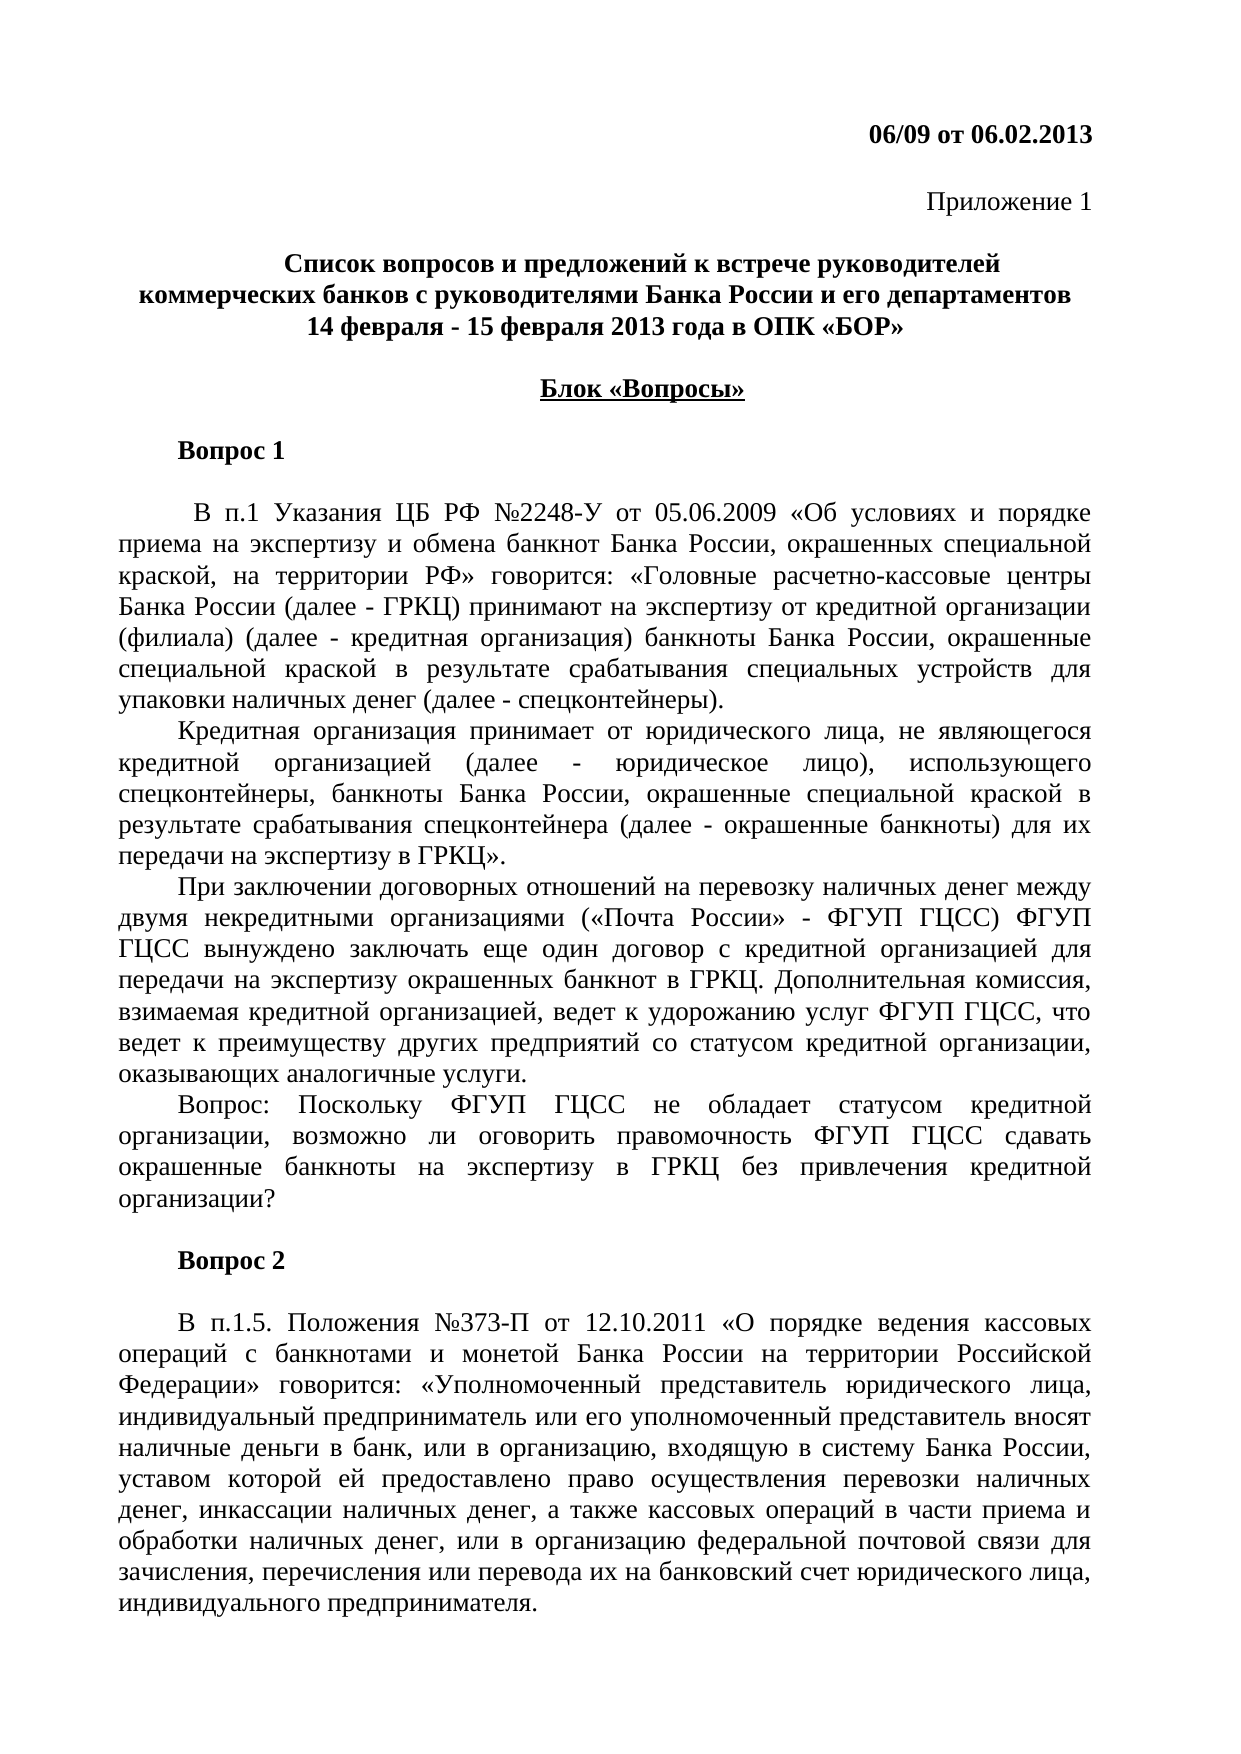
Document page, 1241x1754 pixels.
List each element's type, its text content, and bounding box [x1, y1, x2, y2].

text В п.1 Указания ЦБ РФ №2248-У от 05.06.2009 «Об условиях и порядке приема на экспертизу и обмена банкнот Банка России, окрашенных специальной краской, на территории РФ» говорится: «Головные расчетно-кассовые центры Банка России (далее - ГРКЦ) принимают на экспертизу от кредитной организации (филиала) (далее - кредитная организация) банкноты Банка России, окрашенные специальной краской в результате срабатывания специальных устройств для упаковки наличных денег (далее - спецконтейнеры). [118, 496, 1092, 714]
text Кредитная организация принимает от юридического лица, не являющегося кредитной организацией (далее - юридическое лицо), использующего спецконтейнеры, банкноты Банка России, окрашенные специальной краской в результате срабатывания спецконтейнера (далее - окрашенные банкноты) для их передачи на экспертизу в ГРКЦ». [118, 714, 1092, 870]
text Вопрос: Поскольку ФГУП ГЦСС не обладает статусом кредитной организации, возможно ли оговорить правомочность ФГУП ГЦСС сдавать окрашенные банкноты на экспертизу в ГРКЦ без привлечения кредитной организации? [118, 1088, 1092, 1213]
text Список вопросов и предложений к встрече руководителей коммерческих банков с руководителями Банка России и его департаментов 14 февраля - 15 февраля 2013 года в ОПК «БОР» [118, 247, 1092, 341]
text Вопрос 1 [177, 434, 1092, 465]
text В п.1.5. Положения №373-П от 12.10.2011 «О порядке ведения кассовых операций с банкнотами и монетой Банка России на территории Российской Федерации» говорится: «Уполномоченный представитель юридического лица, индивидуальный предприниматель или его уполномоченный представитель вносят наличные деньги в банк, или в организацию, входящую в систему Банка России, уставом которой ей предоставлено право осуществления перевозки наличных денег, инкассации наличных денег, а также кассовых операций в части приема и обработки наличных денег, или в организацию федеральной почтовой связи для зачисления, перечисления или перевода их на банковский счет юридического лица, индивидуального предпринимателя. [118, 1306, 1092, 1618]
text Приложение 1 [118, 185, 1092, 216]
text Вопрос 2 [118, 1244, 1092, 1275]
text 06/09 от 06.02.2013 [118, 118, 1092, 149]
text Блок «Вопросы» [118, 372, 1092, 403]
text При заключении договорных отношений на перевозку наличных денег между двумя некредитными организациями («Почта России» - ФГУП ГЦСС) ФГУП ГЦСС вынуждено заключать еще один договор с кредитной организацией для передачи на экспертизу окрашенных банкнот в ГРКЦ. Дополнительная комиссия, взимаемая кредитной организацией, ведет к удорожанию услуг ФГУП ГЦСС, что ведет к преимуществу других предприятий со статусом кредитной организации, оказывающих аналогичные услуги. [118, 870, 1092, 1088]
